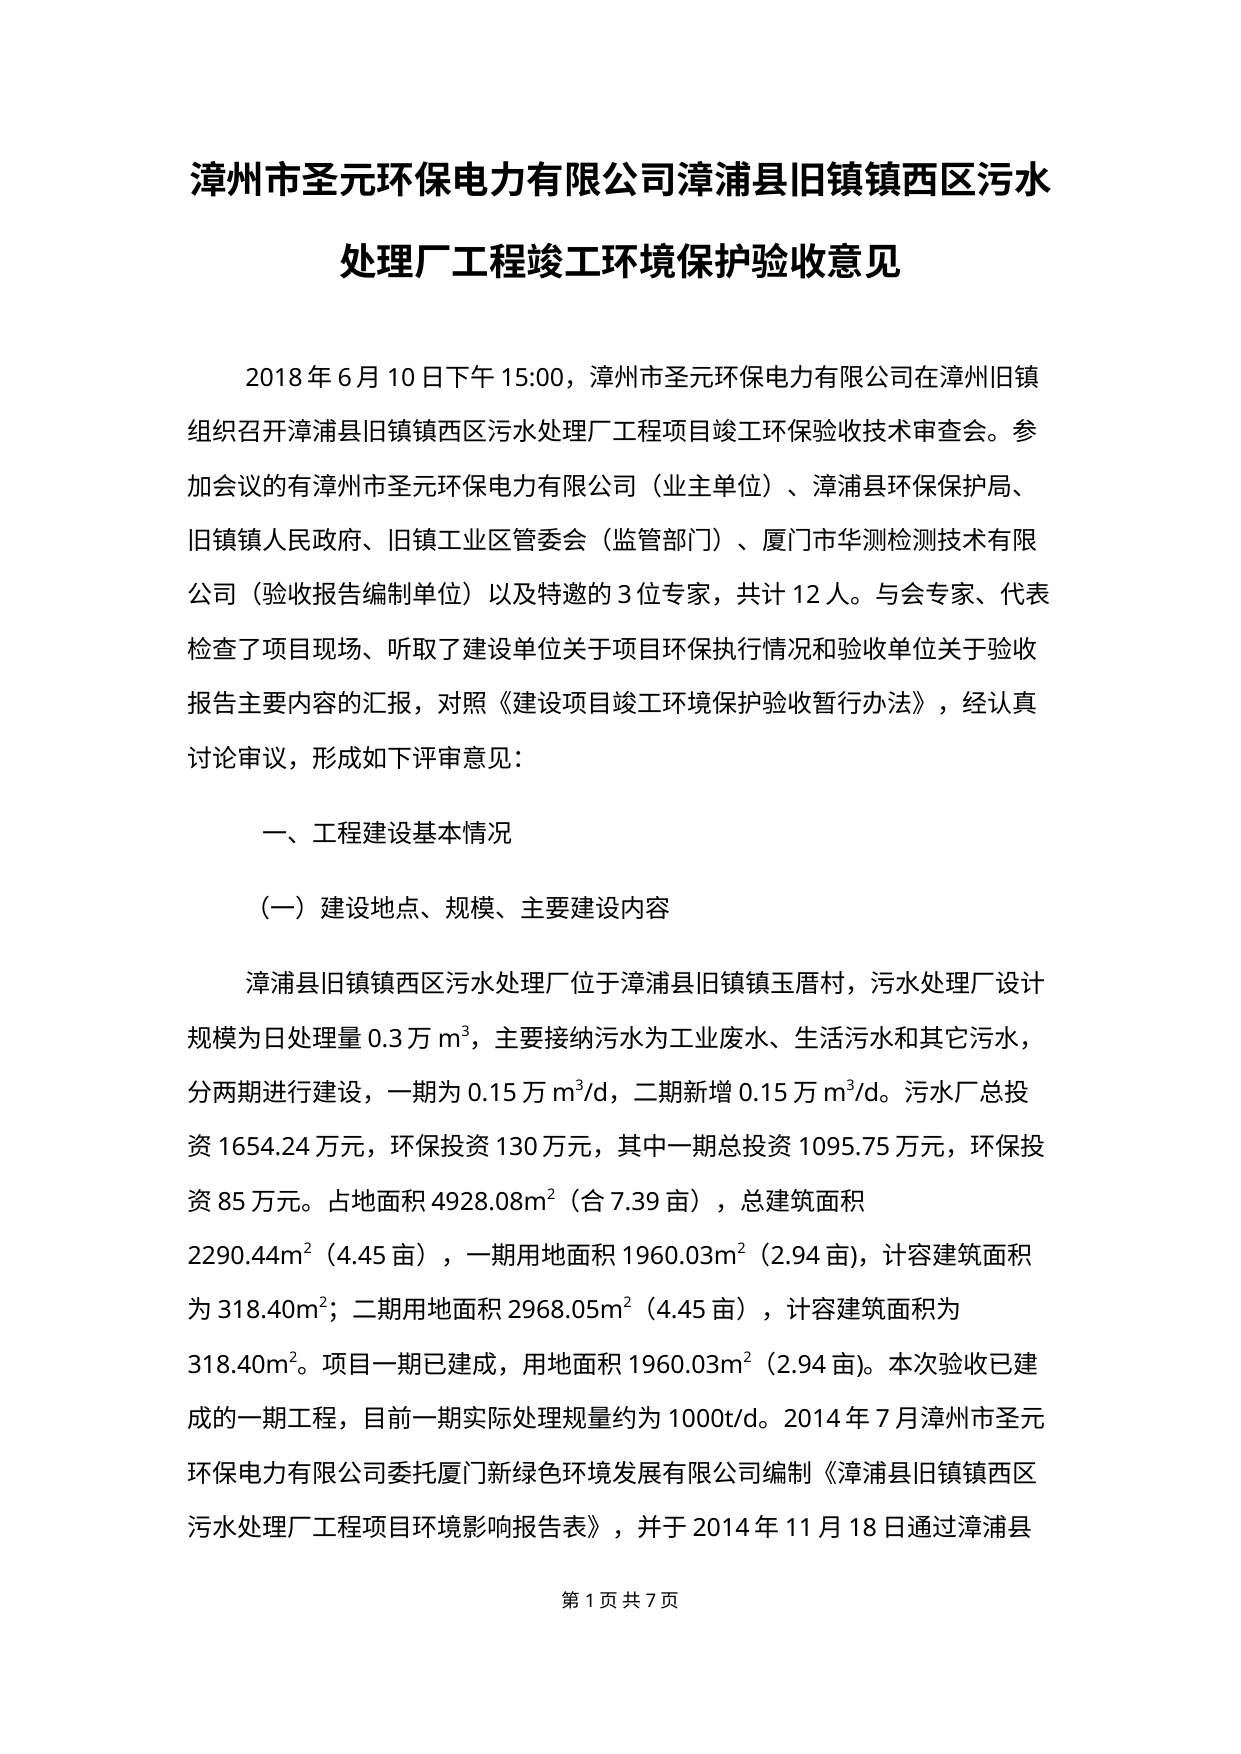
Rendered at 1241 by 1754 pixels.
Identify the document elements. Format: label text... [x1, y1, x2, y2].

text 漳州市圣元环保电力有限公司漳浦县旧镇镇西区污水处理厂工程竣工环境保护验收意见 [187, 150, 1053, 286]
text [187, 964, 1053, 1544]
text 2018年6月10日下午15:00，漳州市圣元环保电力有限公司在漳州旧镇组织召开漳浦县旧镇镇西区污水处理厂工程项目竣工环保验收技术审查会。参加会议的有漳州市圣元环保电力有限公司（业主单位）、漳浦县环保保护局、旧镇镇人民政府、旧镇工业区管委会（监管部门）、厦门市华测检测技术有限公司（验收报告编制单位）以及特邀的3位专家，共计12人。与会专家、代表检查了项目现场、听取了建设单位关于项目环保执行情况和验收单位关于验收报告主要内容的汇报，对照《建设项目竣工环境保护验收暂行办法》，经认真讨论审议，形成如下评审意见： [187, 357, 1053, 774]
text 一、工程建设基本情况 [187, 813, 1053, 849]
text （一）建设地点、规模、主要建设内容 [187, 888, 1053, 925]
